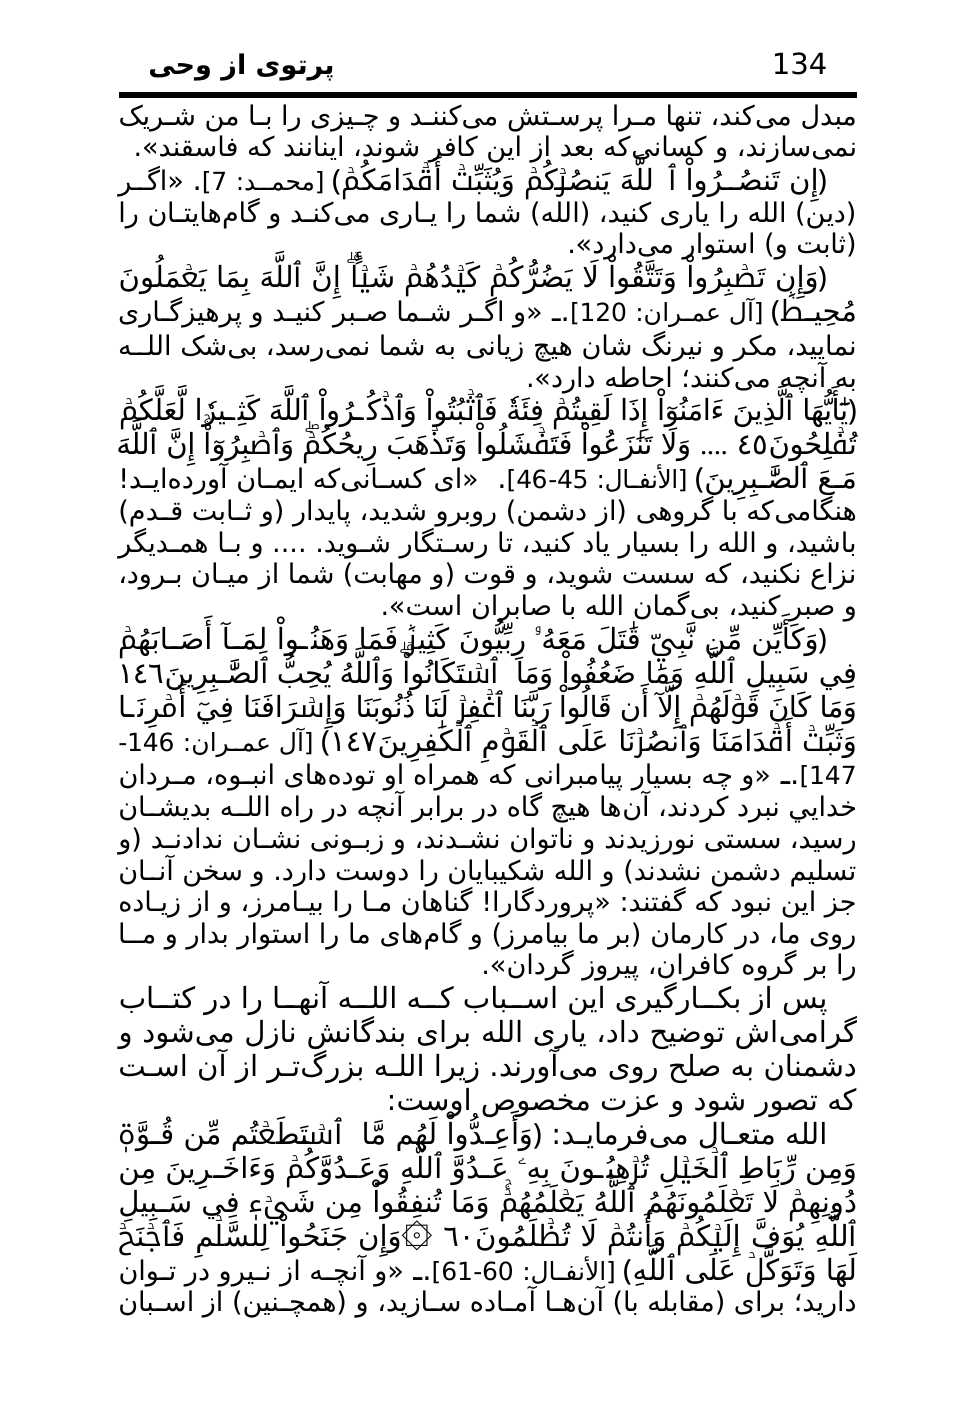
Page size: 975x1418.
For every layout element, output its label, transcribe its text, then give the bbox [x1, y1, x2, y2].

text ﴿وَكَأَيِّن مِّن نَّبِيّٖ قَٰتَلَ مَعَهُۥ رِبِّيُّونَ كَثِيرٞ فَمَا وَهَنُواْ لِمَآ أَصَابَهُمۡ فِي سَبِيلِ ٱللَّهِ وَمَا ضَعُفُواْ وَمَا ٱسۡتَكَانُواْۗ وَٱللَّهُ يُحِبُّ ٱلصَّٰبِرِينَ١٤٦ وَمَا كَانَ قَوۡلَهُمۡ إِلَّآ أَن قَالُواْ رَبَّنَا ٱغۡفِرۡ لَنَا ذُنُوبَنَا وَإِسۡرَافَنَا فِيٓ أَمۡرِنَا وَثَبِّتۡ أَقۡدَامَنَا وَٱنصُرۡنَا عَلَى ٱلۡقَوۡمِ ٱلۡكَٰفِرِينَ١٤٧﴾ [آل عمران: 146-147]. «و چه بسیار پیامبرانی که همراه او توده‌های انبوه، مردان خدايي نبرد کردند، آن‌ها هیچ گاه در برابر آنچه در راه الله بدیشان رسید، سستی نورزیدند و ناتوان نشدند، و زبونی نشان ندادند (و تسلیم دشمن نشدند) و الله شکیبایان را دوست دارد. و سخن آنان جز این نبود که گفتند: «پروردگارا! گناهان ما را بیامرز، و از زیاده روی ما، در کارمان (بر ما بیامرز) و گام‌های ما را استوار بدار و ما را بر گروه کافران، پیروز گردان». [118, 622, 857, 981]
text پس از بکارگیری این اسباب که الله آنها را در کتاب گرامی‌اش توضیح داد، یاری الله برای بندگانش نازل می‌شود و دشمنان به صلح روی می‌آورند. زیرا الله بزرگ‌تر از آن است که تصور شود و عزت مخصوص اوست: [118, 981, 857, 1117]
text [118, 100, 857, 163]
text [118, 1117, 857, 1318]
text ﴿إِن تَنصُرُواْ ٱللَّهَ يَنصُرۡكُمۡ وَيُثَبِّتۡ أَقۡدَامَكُمۡ﴾ [محمد: 7]. «اگر (دین) الله را یاری کنید، (الله) شما را یاری می‌کند و گام‌هایتان را (ثابت و) استوار می‌دارد». [118, 163, 857, 260]
text ﴿يَٰٓأَيُّهَا ٱلَّذِينَ ءَامَنُوٓاْ إِذَا لَقِيتُمۡ فِئَةٗ فَٱثۡبُتُواْ وَٱذۡكُرُواْ ٱللَّهَ كَثِيرٗا لَّعَلَّكُمۡ تُفۡلِحُونَ٤٥ .... وَلَا تَنَٰزَعُواْ فَتَفۡشَلُواْ وَتَذۡهَبَ رِيحُكُمۡۖ وَٱصۡبِرُوٓاْۚ إِنَّ ٱللَّهَ مَعَ ٱلصَّٰبِرِينَ﴾ [الأنفال: 45-46]. «ای کسانی‌که ایمان آورده‌اید! هنگامی‌که با گروهی (از دشمن) روبرو شدید، پایدار (و ثابت قدم) باشید، و الله را بسیار یاد کنید، تا رستگار شوید. .... و با همدیگر نزاع نکنید، که سست شوید، و قوت (و مهابت) شما از میان برود، و صبر کنید، بی‌گمان الله با صابران است». [118, 394, 857, 622]
text ﴿وَإِن تَصۡبِرُواْ وَتَتَّقُواْ لَا يَضُرُّكُمۡ كَيۡدُهُمۡ شَيۡ‍ًٔاۗ إِنَّ ٱللَّهَ بِمَا يَعۡمَلُونَ مُحِيطٞ﴾ [آل عمران: 120]. «و اگر شما صبر کنید و پرهیزگاری نمایید، مکر و نیرنگ شان هیچ زیانی به شما نمی‌رسد، بی‌شک الله به آنچه می‌کنند؛ احاطه دارد». [118, 260, 857, 394]
